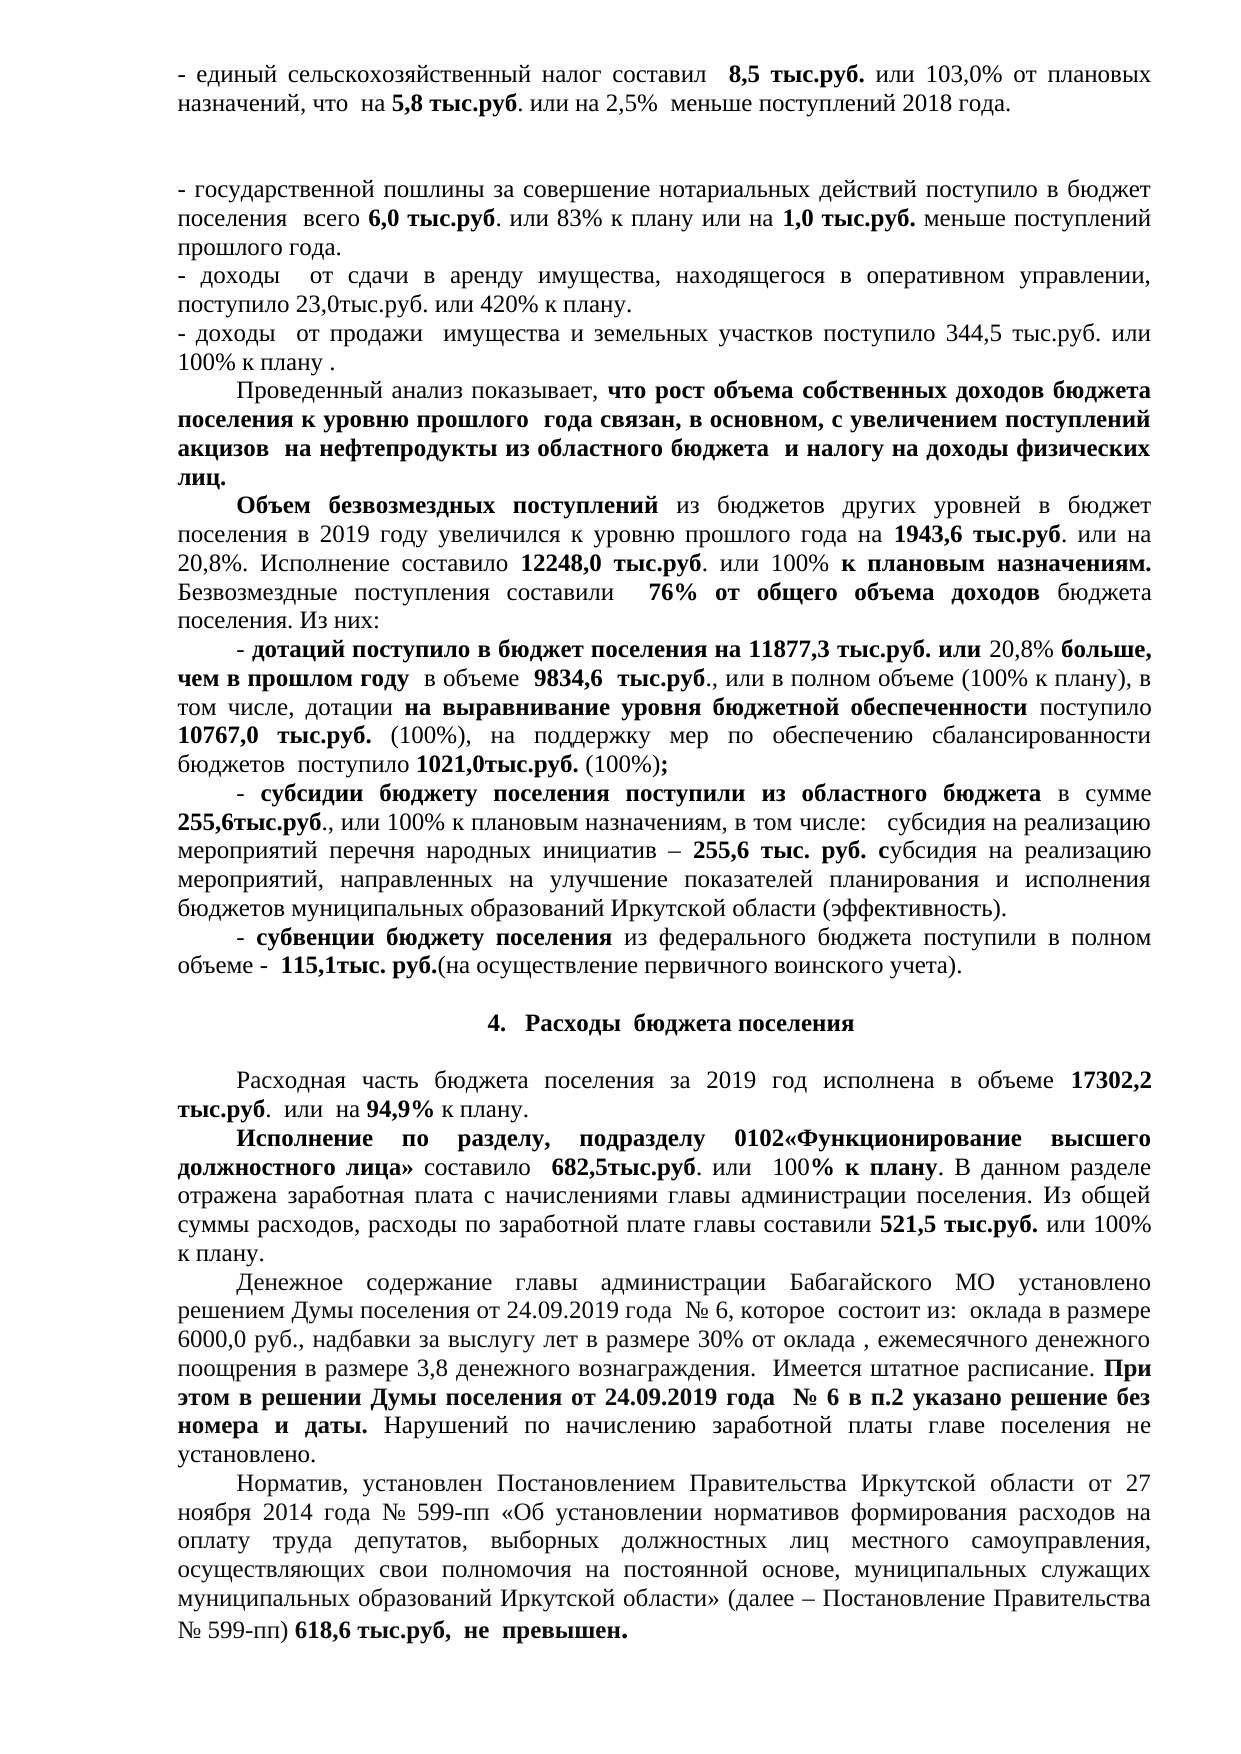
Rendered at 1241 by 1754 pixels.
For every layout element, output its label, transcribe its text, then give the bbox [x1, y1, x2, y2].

text - субвенции бюджету поселения из федерального бюджета поступили в полном объеме - 115,1тыс. руб.(на осуществление первичного воинского учета). [177, 922, 1152, 979]
text Объем безвозмездных поступлений из бюджетов других уровней в бюджет поселения в 2019 году увеличился к уровню прошлого года на 1943,6 тыс.руб. или на 20,8%. Исполнение составило 12248,0 тыс.руб. или 100% к плановым назначениям. Безвозмездные поступления составили 76% от общего объема доходов бюджета поселения. Из них: [177, 490, 1152, 634]
list Расходы бюджета поселения [487, 1008, 1152, 1037]
text - единый сельскохозяйственный налог составил 8,5 тыс.руб. или 103,0% от плановых назначений, что на 5,8 тыс.руб. или на 2,5% меньше поступлений 2018 года. [177, 59, 1152, 117]
text Расходная часть бюджета поселения за 2019 год исполнена в объеме 17302,2 тыс.руб. или на 94,9% к плану. [177, 1065, 1152, 1123]
text Проведенный анализ показывает, что рост объема собственных доходов бюджета поселения к уровню прошлого года связан, в основном, с увеличением поступлений акцизов на нефтепродукты из областного бюджета и налогу на доходы физических лиц. [177, 375, 1152, 490]
text - субсидии бюджету поселения поступили из областного бюджета в сумме 255,6тыс.руб., или 100% к плановым назначениям, в том числе: субсидия на реализацию мероприятий перечня народных инициатив – 255,6 тыс. руб. субсидия на реализацию мероприятий, направленных на улучшение показателей планирования и исполнения бюджетов муниципальных образований Иркутской области (эффективность). [177, 778, 1152, 922]
text Денежное содержание главы администрации Бабагайского МО установлено решением Думы поселения от 24.09.2019 года № 6, которое состоит из: оклада в размере 6000,0 руб., надбавки за выслугу лет в размере 30% от оклада , ежемесячного денежного поощрения в размере 3,8 денежного вознаграждения. Имеется штатное расписание. При этом в решении Думы поселения от 24.09.2019 года № 6 в п.2 указано решение без номера и даты. Нарушений по начислению заработной платы главе поселения не установлено. [177, 1267, 1152, 1468]
text - дотаций поступило в бюджет поселения на 11877,3 тыс.руб. или 20,8% больше, чем в прошлом году в объеме 9834,6 тыс.руб., или в полном объеме (100% к плану), в том числе, дотации на выравнивание уровня бюджетной обеспеченности поступило 10767,0 тыс.руб. (100%), на поддержку мер по обеспечению сбалансированности бюджетов поступило 1021,0тыс.руб. (100%); [177, 634, 1152, 778]
text - государственной пошлины за совершение нотариальных действий поступило в бюджет поселения всего 6,0 тыс.руб. или 83% к плану или на 1,0 тыс.руб. меньше поступлений прошлого года. [177, 174, 1152, 260]
text - доходы от сдачи в аренду имущества, находящегося в оперативном управлении, поступило 23,0тыс.руб. или 420% к плану. [177, 260, 1152, 318]
text - доходы от продажи имущества и земельных участков поступило 344,5 тыс.руб. или 100% к плану . [177, 318, 1152, 375]
text Норматив, установлен Постановлением Правительства Иркутской области от 27 ноября 2014 года № 599-пп «Об установлении нормативов формирования расходов на оплату труда депутатов, выборных должностных лиц местного самоуправления, осуществляющих свои полномочия на постоянной основе, муниципальных служащих муниципальных образований Иркутской области» (далее – Постановление Правительства № 599-пп) 618,6 тыс.руб, не превышен. [177, 1468, 1152, 1645]
text Исполнение по разделу, подразделу 0102«Функционирование высшего должностного лица» составило 682,5тыс.руб. или 100% к плану. В данном разделе отражена заработная плата с начислениями главы администрации поселения. Из общей суммы расходов, расходы по заработной плате главы составили 521,5 тыс.руб. или 100% к плану. [177, 1123, 1152, 1267]
